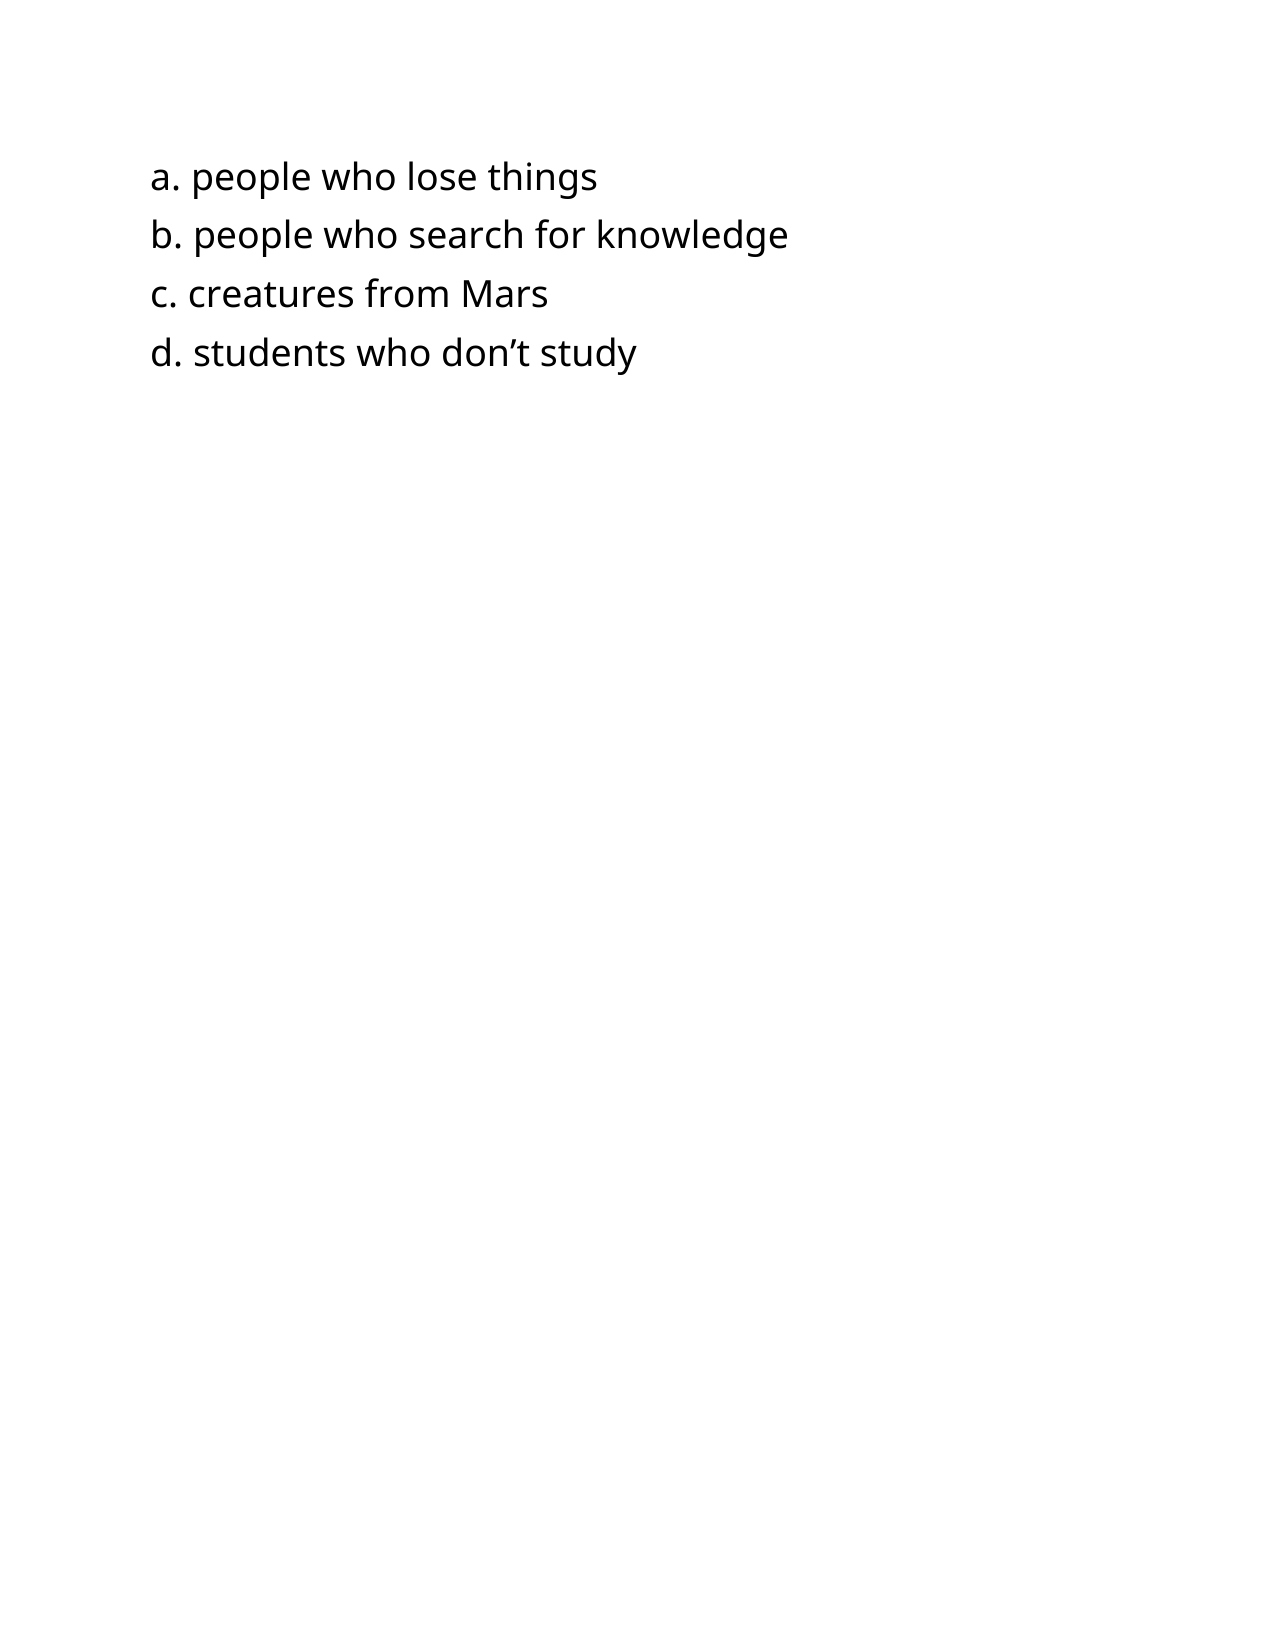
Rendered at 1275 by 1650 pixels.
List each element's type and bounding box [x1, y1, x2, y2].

text [150, 150, 1125, 377]
